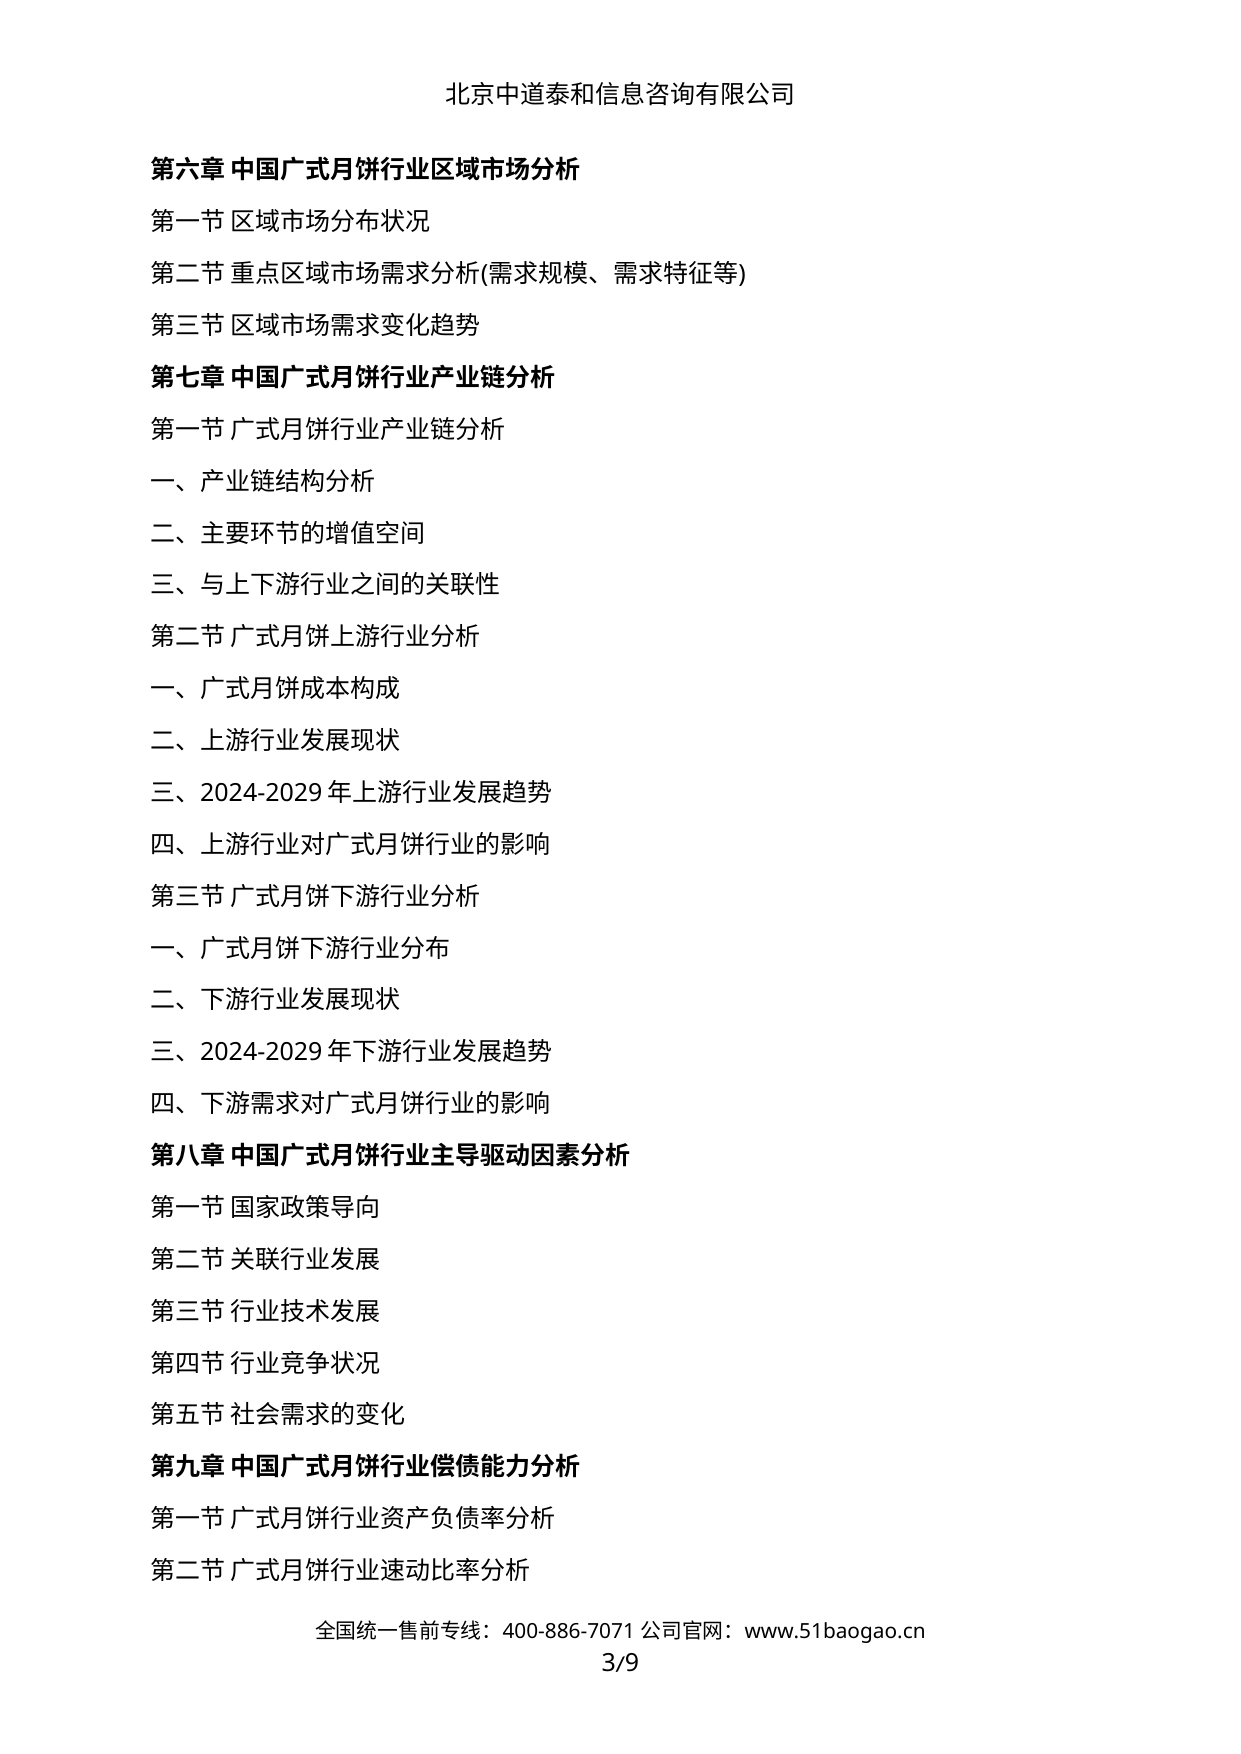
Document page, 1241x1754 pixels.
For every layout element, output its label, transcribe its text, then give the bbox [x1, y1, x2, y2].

text 第八章 中国广式月饼行业主导驱动因素分析 [150, 1136, 1090, 1172]
text 第一节 广式月饼行业资产负债率分析 [150, 1499, 1090, 1535]
text 第一节 国家政策导向 [150, 1187, 1090, 1224]
text 第七章 中国广式月饼行业产业链分析 [150, 357, 1090, 394]
text 二、主要环节的增值空间 [150, 513, 1090, 549]
text 四、上游行业对广式月饼行业的影响 [150, 824, 1090, 861]
text 第二节 广式月饼行业速动比率分析 [150, 1551, 1090, 1587]
text 第三节 行业技术发展 [150, 1291, 1090, 1327]
text 三、与上下游行业之间的关联性 [150, 565, 1090, 601]
text 第一节 区域市场分布状况 [150, 202, 1090, 238]
text 第四节 行业竞争状况 [150, 1343, 1090, 1379]
text 第五节 社会需求的变化 [150, 1395, 1090, 1431]
text 第九章 中国广式月饼行业偿债能力分析 [150, 1447, 1090, 1483]
text 二、下游行业发展现状 [150, 980, 1090, 1016]
text 第三节 区域市场需求变化趋势 [150, 306, 1090, 342]
text 二、上游行业发展现状 [150, 721, 1090, 757]
text 三、2024-2029年下游行业发展趋势 [150, 1032, 1090, 1068]
text 四、下游需求对广式月饼行业的影响 [150, 1084, 1090, 1120]
text 第六章 中国广式月饼行业区域市场分析 [150, 150, 1090, 186]
text 一、产业链结构分析 [150, 461, 1090, 497]
text 第一节 广式月饼行业产业链分析 [150, 409, 1090, 446]
text 三、2024-2029年上游行业发展趋势 [150, 772, 1090, 809]
text 第二节 关联行业发展 [150, 1239, 1090, 1276]
text 第三节 广式月饼下游行业分析 [150, 876, 1090, 912]
text 一、广式月饼下游行业分布 [150, 928, 1090, 964]
text 第二节 重点区域市场需求分析(需求规模、需求特征等) [150, 254, 1090, 290]
text 一、广式月饼成本构成 [150, 669, 1090, 705]
text 第二节 广式月饼上游行业分析 [150, 617, 1090, 653]
